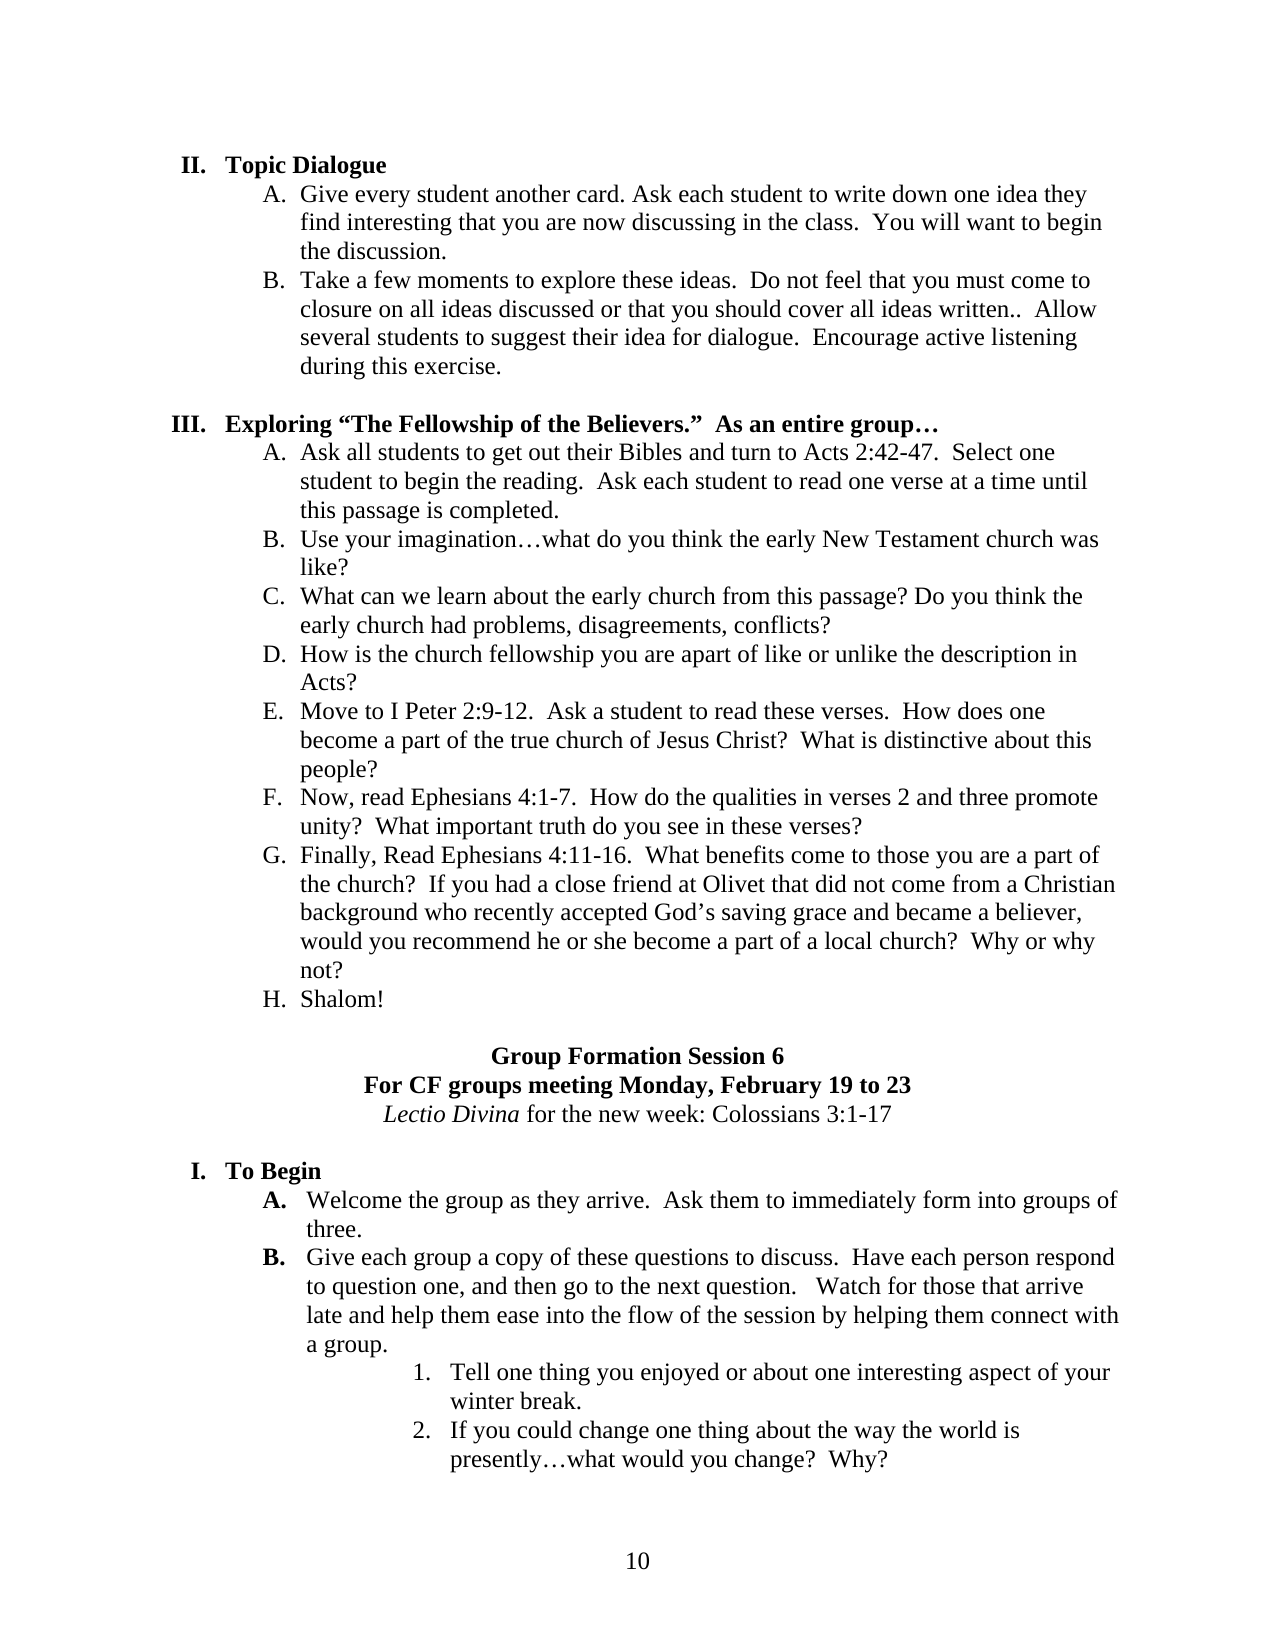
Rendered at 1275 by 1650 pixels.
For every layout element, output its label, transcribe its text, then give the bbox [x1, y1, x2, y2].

list Now, read Ephesians 4:1-7. How do the qualities in verses 2 and three promote unity? What important truth do you see in these verses? [262, 782, 1125, 840]
list Exploring “The Fellowship of the Believers.” As an entire group… [206, 409, 1125, 437]
text Lectio Divina for the new week: Colossians 3:1-17 [150, 1099, 1125, 1127]
list Take a few moments to explore these ideas. Do not feel that you must come to closure on all ideas discussed or that you should cover all ideas written.. Allow several students to suggest their idea for dialogue. Encourage active listening during this exercise. [262, 265, 1125, 380]
text Group Formation Session 6 [150, 1041, 1125, 1070]
list If you could change one thing about the way the world is presently…what would you change? Why? [412, 1415, 1125, 1472]
list Tell one thing you enjoyed or about one interesting aspect of your winter break. [412, 1357, 1125, 1415]
list Shalom! [262, 984, 1125, 1012]
list Ask all students to get out their Bibles and turn to Acts 2:42-47. Select one student to begin the reading. Ask each student to read one verse at a time until this passage is completed. [262, 437, 1125, 524]
list Give each group a copy of these questions to discuss. Have each person respond to question one, and then go to the next question. Watch for those that arrive late and help them ease into the flow of the session by helping them connect with a group. [262, 1242, 1125, 1357]
text For CF groups meeting Monday, February 19 to 23 [150, 1070, 1125, 1099]
list To Begin [206, 1156, 1125, 1185]
list Use your imagination…what do you think the early New Testament church was like? [262, 524, 1125, 581]
list What can we learn about the early church from this passage? Do you think the early church had problems, disagreements, conflicts? [262, 581, 1125, 639]
list Move to I Peter 2:9-12. Ask a student to read these verses. How does one become a part of the true church of Jesus Christ? What is distinctive about this people? [262, 696, 1125, 782]
list Topic Dialogue [206, 150, 1125, 179]
list How is the church fellowship you are apart of like or unlike the description in Acts? [262, 639, 1125, 696]
list Give every student another card. Ask each student to write down one idea they find interesting that you are now discussing in the class. You will want to begin the discussion. [262, 179, 1125, 265]
list Finally, Read Ephesians 4:11-16. What benefits come to those you are a part of the church? If you had a close friend at Olivet that did not come from a Christian background who recently accepted God’s saving grace and became a believer, would you recommend he or she become a part of a local church? Why or why not? [262, 840, 1125, 984]
list Welcome the group as they arrive. Ask them to immediately form into groups of three. [262, 1185, 1125, 1242]
